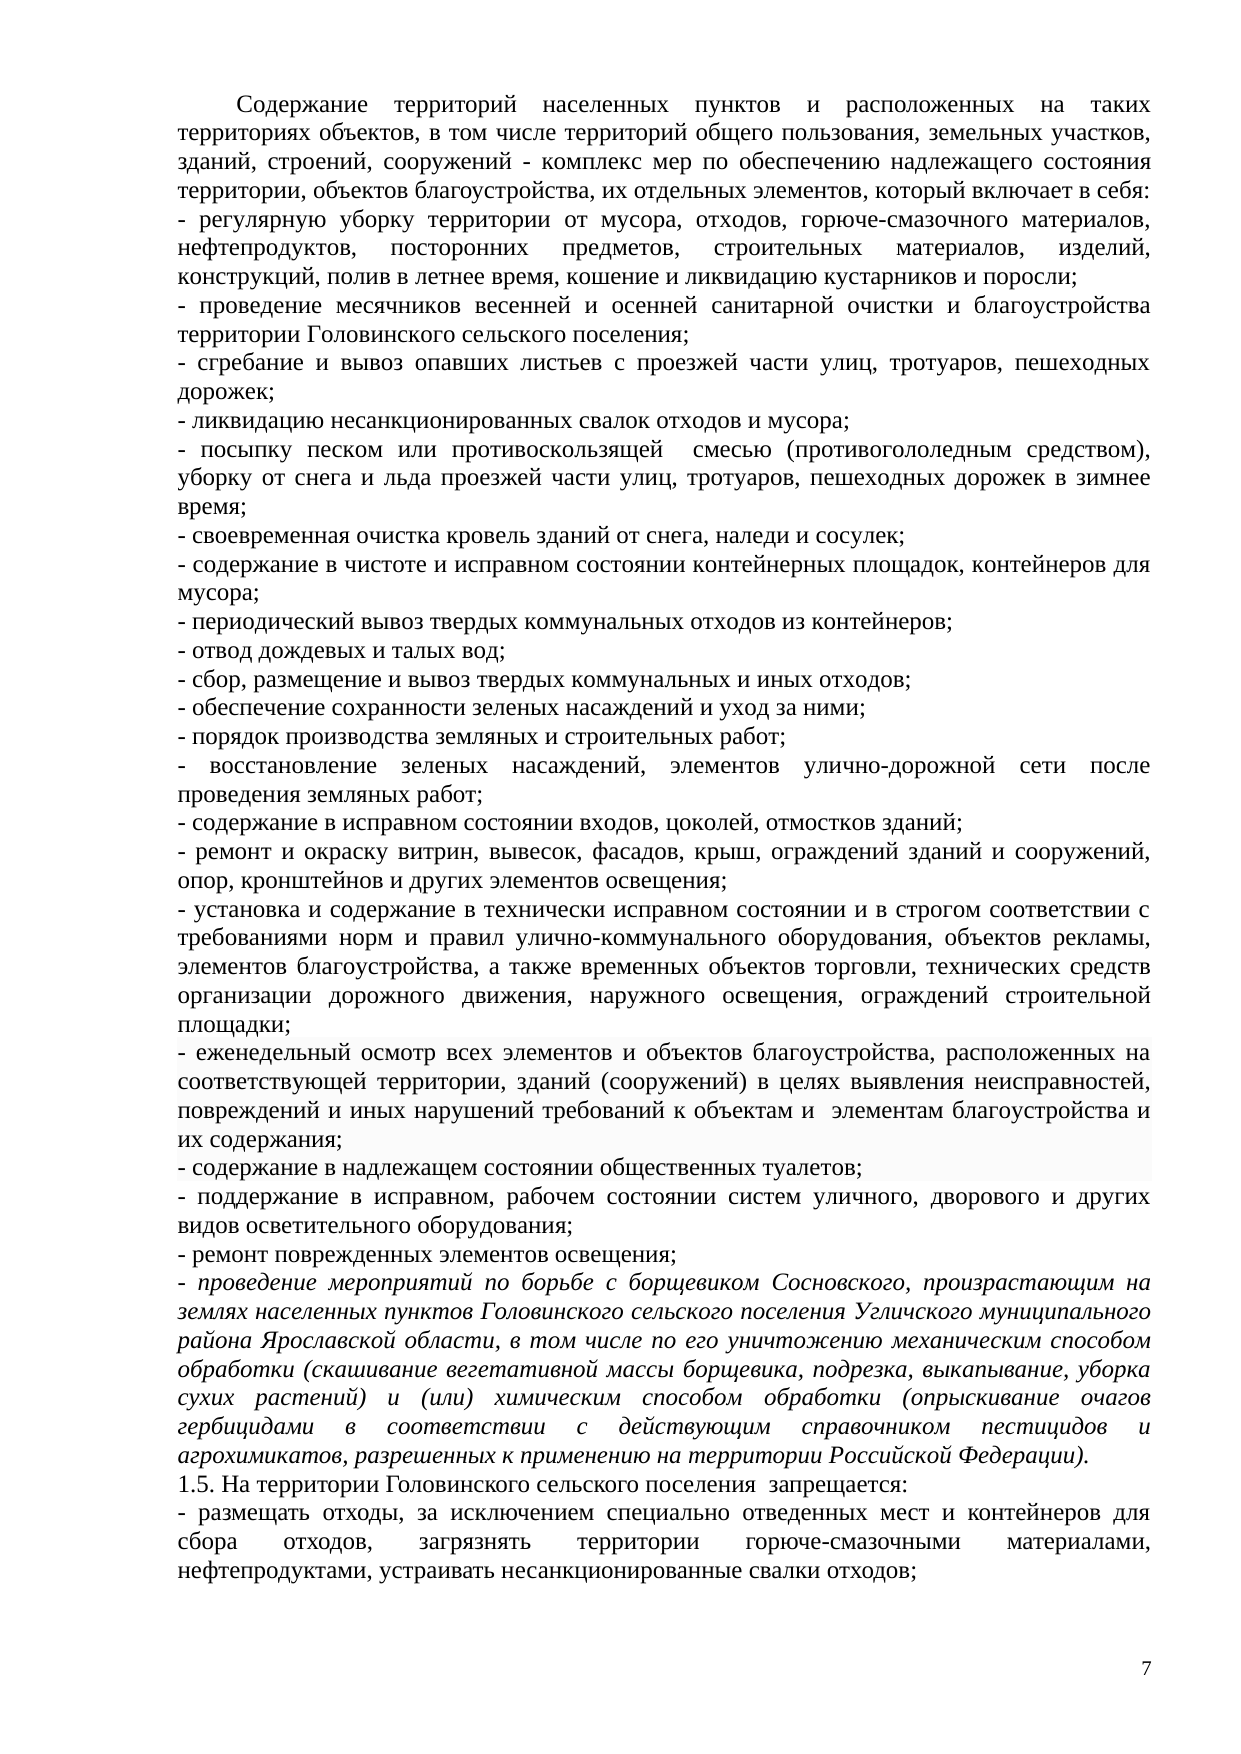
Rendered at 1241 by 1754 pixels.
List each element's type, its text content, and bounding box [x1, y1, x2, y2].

text Содержание территорий населенных пунктов и расположенных на таких территориях объектов, в том числе территорий общего пользования, земельных участков, зданий, строений, сооружений - комплекс мер по обеспечению надлежащего состояния территории, объектов благоустройства, их отдельных элементов, который включает в себя: [177, 89, 1152, 204]
text - сбор, размещение и вывоз твердых коммунальных и иных отходов; [177, 664, 1152, 692]
text - размещать отходы, за исключением специально отведенных мест и контейнеров для сбора отходов, загрязнять территории горюче-смазочными материалами, нефтепродуктами, устраивать несанкционированные свалки отходов; [177, 1497, 1152, 1584]
text - ликвидацию несанкционированных свалок отходов и мусора; [177, 405, 1152, 434]
text - сгребание и вывоз опавших листьев с проезжей части улиц, тротуаров, пешеходных дорожек; [177, 347, 1152, 405]
text - еженедельный осмотр всех элементов и объектов благоустройства, расположенных на соответствующей территории, зданий (сооружений) в целях выявления неисправностей, повреждений и иных нарушений требований к объектам и элементам благоустройства и их содержания; [177, 1037, 1152, 1152]
text - содержание в чистоте и исправном состоянии контейнерных площадок, контейнеров для мусора; [177, 549, 1152, 606]
text - посыпку песком или противоскользящей смесью (противогололедным средством), уборку от снега и льда проезжей части улиц, тротуаров, пешеходных дорожек в зимнее время; [177, 434, 1152, 520]
text - содержание в надлежащем состоянии общественных туалетов; [177, 1152, 1152, 1181]
text 1.5. На территории Головинского сельского поселения запрещается: [177, 1469, 1152, 1497]
text - ремонт поврежденных элементов освещения; [177, 1239, 1152, 1267]
text - порядок производства земляных и строительных работ; [177, 721, 1152, 750]
text - проведение мероприятий по борьбе с борщевиком Сосновского, произрастающим на землях населенных пунктов Головинского сельского поселения Угличского муниципального района Ярославской области, в том числе по его уничтожению механическим способом обработки (скашивание вегетативной массы борщевика, подрезка, выкапывание, уборка сухих растений) и (или) химическим способом обработки (опрыскивание очагов гербицидами в соответствии с действующим справочником пестицидов и агрохимикатов, разрешенных к применению на территории Российской Федерации). [177, 1267, 1152, 1469]
text - восстановление зеленых насаждений, элементов улично-дорожной сети после проведения земляных работ; [177, 750, 1152, 807]
text - проведение месячников весенней и осенней санитарной очистки и благоустройства территории Головинского сельского поселения; [177, 290, 1152, 347]
text - периодический вывоз твердых коммунальных отходов из контейнеров; [177, 606, 1152, 635]
text - отвод дождевых и талых вод; [177, 635, 1152, 664]
text - установка и содержание в технически исправном состоянии и в строгом соответствии с требованиями норм и правил улично-коммунального оборудования, объектов рекламы, элементов благоустройства, а также временных объектов торговли, технических средств организации дорожного движения, наружного освещения, ограждений строительной площадки; [177, 894, 1152, 1037]
text - регулярную уборку территории от мусора, отходов, горюче-смазочного материалов, нефтепродуктов, посторонних предметов, строительных материалов, изделий, конструкций, полив в летнее время, кошение и ликвидацию кустарников и поросли; [177, 204, 1152, 290]
text - содержание в исправном состоянии входов, цоколей, отмостков зданий; [177, 807, 1152, 836]
text - ремонт и окраску витрин, вывесок, фасадов, крыш, ограждений зданий и сооружений, опор, кронштейнов и других элементов освещения; [177, 836, 1152, 894]
text - обеспечение сохранности зеленых насаждений и уход за ними; [177, 692, 1152, 721]
text - своевременная очистка кровель зданий от снега, наледи и сосулек; [177, 520, 1152, 549]
text - поддержание в исправном, рабочем состоянии систем уличного, дворового и других видов осветительного оборудования; [177, 1181, 1152, 1239]
